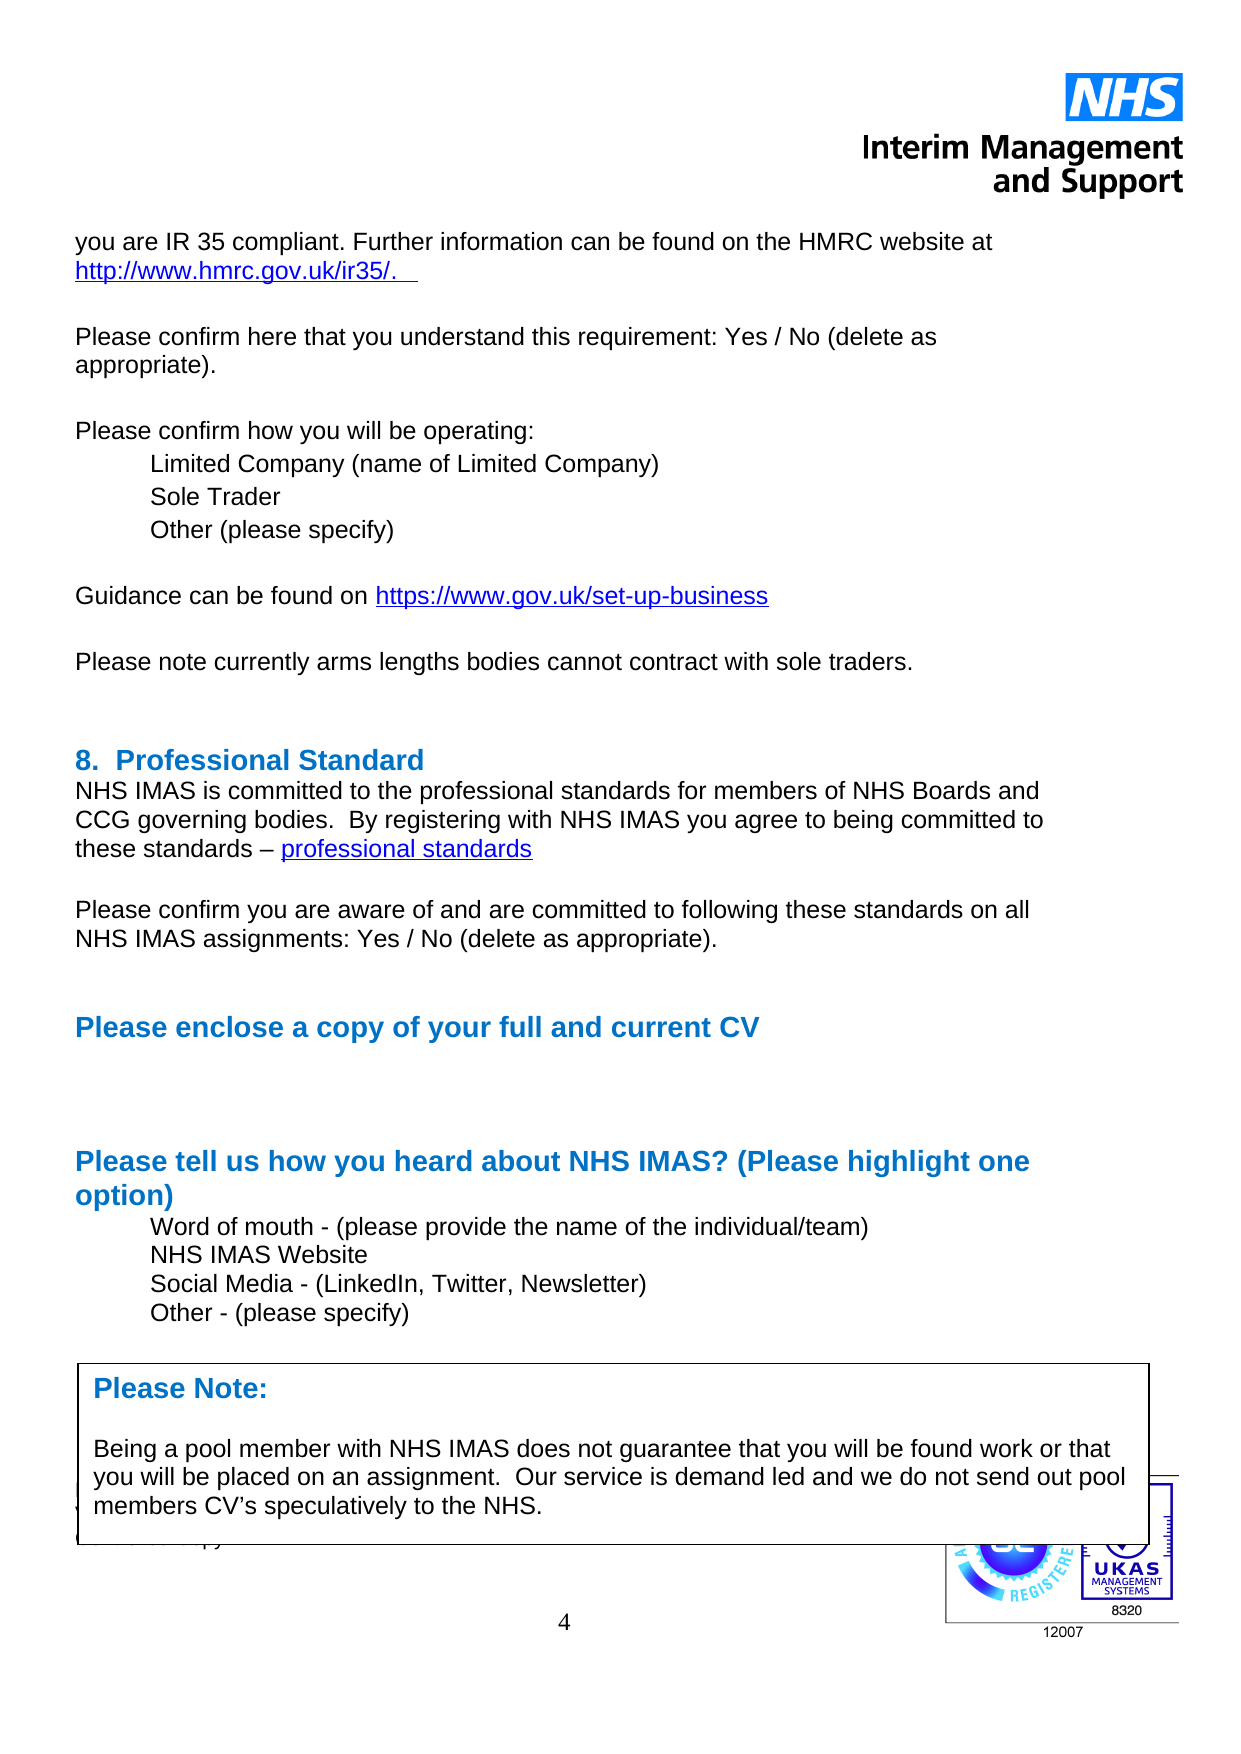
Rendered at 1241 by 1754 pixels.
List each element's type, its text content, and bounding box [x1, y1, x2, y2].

text Other - (please specify) [150, 1298, 1053, 1326]
text Please enclose a copy of your full and current CV [75, 1010, 1053, 1044]
text Social Media - (LinkedIn, Twitter, Newsletter) [150, 1269, 1053, 1298]
text NHS IMAS Website [150, 1240, 1053, 1269]
text Other (please specify) [150, 515, 1053, 544]
text Please confirm you are aware of and are committed to following these standards on all NHS IMAS assignments: Yes / No (delete as appropriate). [75, 895, 1053, 953]
text Please confirm here that you understand this requirement: Yes / No (delete as appropriate). [75, 322, 1053, 379]
text Please tell us how you heard about NHS IMAS? (Please highlight one option) [75, 1144, 1053, 1211]
text Sole Trader [150, 482, 1053, 511]
text Please note currently arms lengths bodies cannot contract with sole traders. [75, 647, 1053, 675]
text Guidance can be found on https://www.gov.uk/set-up-business [75, 581, 1053, 609]
text Word of mouth - (please provide the name of the individual/team) [150, 1211, 1053, 1240]
text 8. Professional Standard [75, 742, 1053, 776]
text Limited Company (name of Limited Company) [150, 449, 1053, 478]
text Please confirm how you will be operating: [75, 416, 1053, 445]
picture [945, 1475, 1179, 1643]
text NHS IMAS is committed to the professional standards for members of NHS Boards and CCG governing bodies. By registering with NHS IMAS you agree to being committed to these standards – professional standards [75, 776, 1053, 862]
picture [863, 73, 1183, 199]
